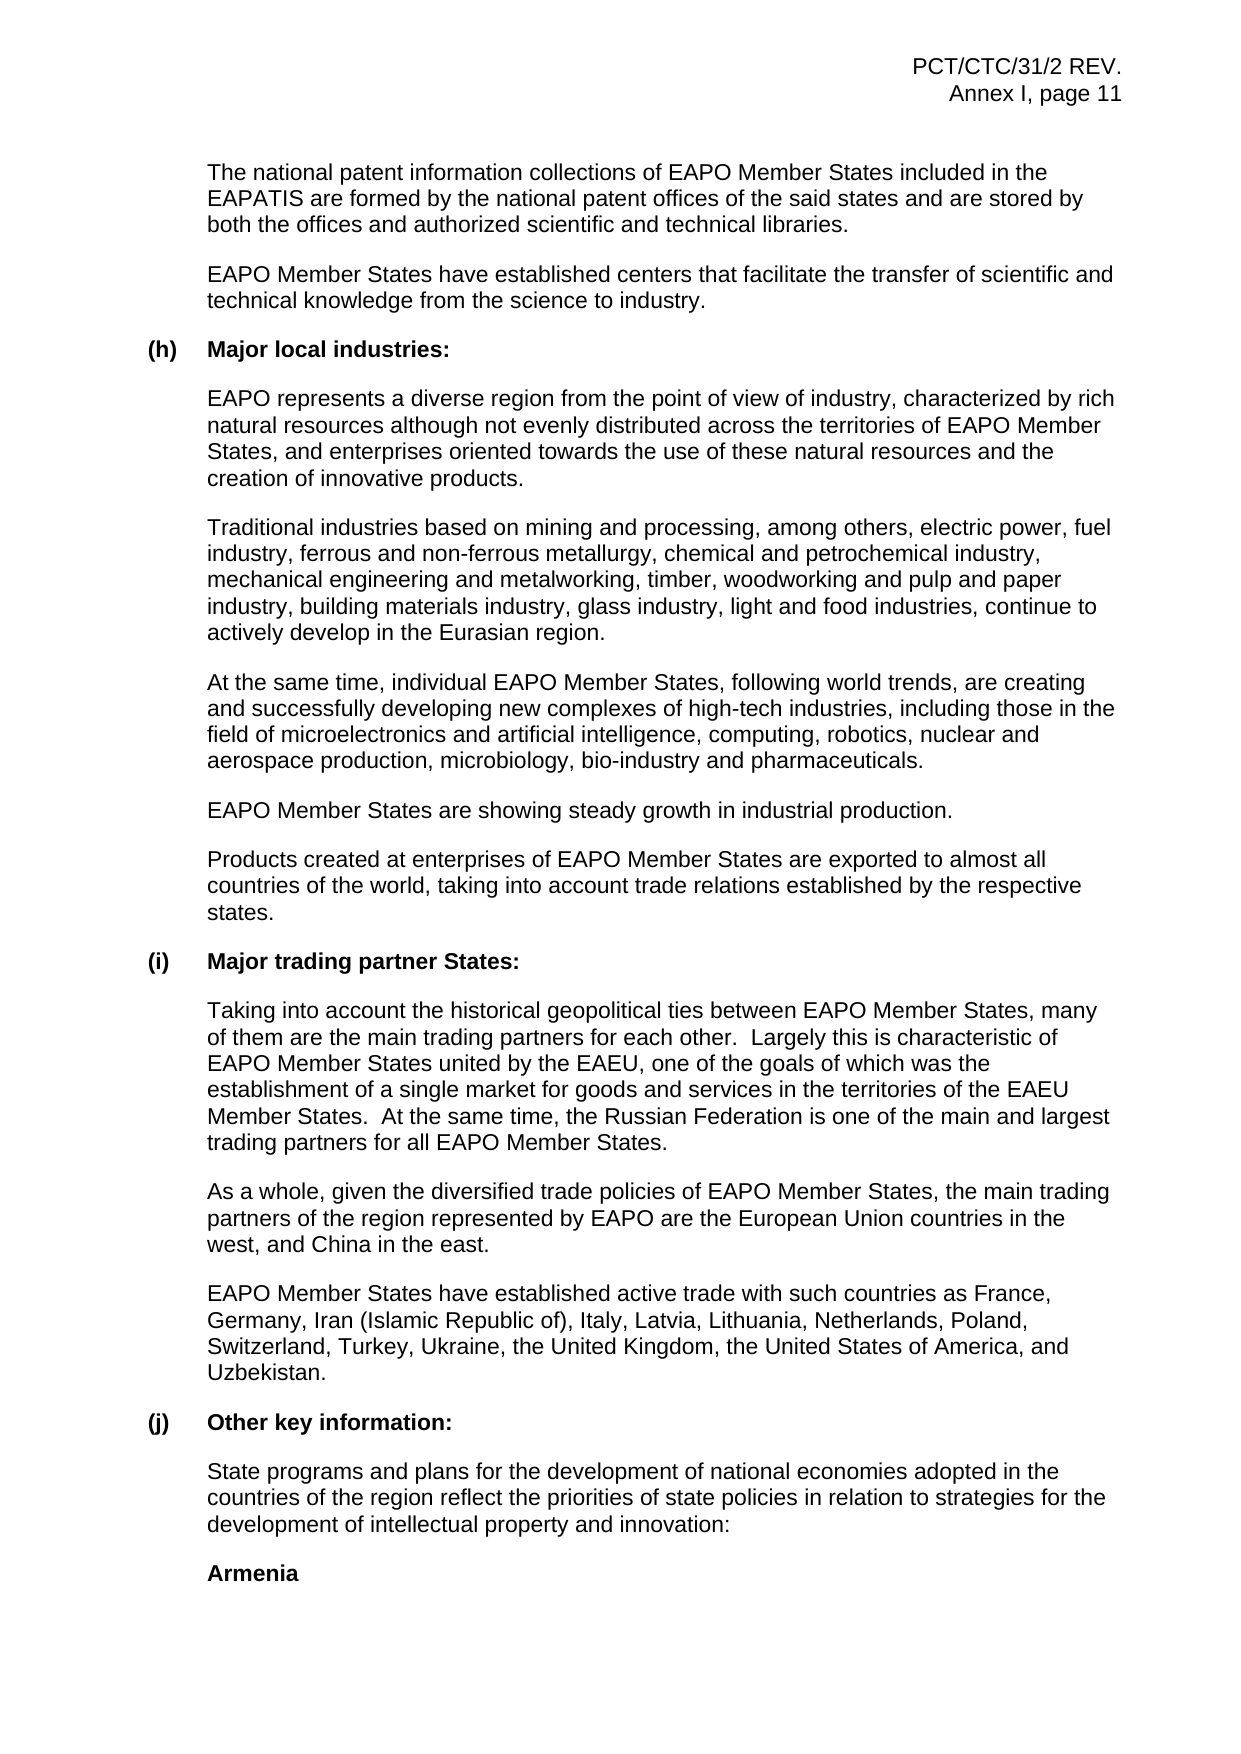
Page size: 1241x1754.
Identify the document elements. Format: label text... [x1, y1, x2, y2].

text Taking into account the historical geopolitical ties between EAPO Member States, many of them are the main trading partners for each other. Largely this is characteristic of EAPO Member States united by the EAEU, one of the goals of which was the establishment of a single market for goods and services in the territories of the EAEU Member States. At the same time, the Russian Federation is one of the main and largest trading partners for all EAPO Member States. [207, 997, 1122, 1155]
text State programs and plans for the development of national economies adopted in the countries of the region reflect the priorities of state policies in relation to strategies for the development of intellectual property and innovation: [207, 1458, 1122, 1537]
text EAPO Member States have established active trade with such countries as France, Germany, Iran (Islamic Republic of), Italy, Latvia, Lithuania, Netherlands, Poland, Switzerland, Turkey, Ukraine, the United Kingdom, the United States of America, and Uzbekistan. [207, 1280, 1122, 1386]
text As a whole, given the diversified trade policies of EAPO Member States, the main trading partners of the region represented by EAPO are the European Union countries in the west, and China in the east. [207, 1178, 1122, 1257]
text EAPO represents a diverse region from the point of view of industry, characterized by rich natural resources although not evenly distributed across the territories of EAPO Member States, and enterprises oriented towards the use of these natural resources and the creation of innovative products. [207, 385, 1122, 491]
text At the same time, individual EAPO Member States, following world trends, are creating and successfully developing new complexes of high-tech industries, including those in the field of microelectronics and artificial intelligence, computing, robotics, nuclear and aerospace production, microbiology, bio-industry and pharmaceuticals. [207, 668, 1122, 774]
text EAPO Member States have established centers that facilitate the transfer of scientific and technical knowledge from the science to industry. [207, 261, 1122, 313]
text Traditional industries based on mining and processing, among others, electric power, fuel industry, ferrous and non-ferrous metallurgy, chemical and petrochemical industry, mechanical engineering and metalworking, timber, woodworking and pulp and paper industry, building materials industry, glass industry, light and food industries, continue to actively develop in the Eurasian region. [207, 514, 1122, 646]
text Products created at enterprises of EAPO Member States are exported to almost all countries of the world, taking into account trade relations established by the respective states. [207, 846, 1122, 925]
text (h) Major local industries: [148, 336, 1122, 362]
text (j) Other key information: [148, 1409, 1122, 1435]
text The national patent information collections of EAPO Member States included in the EAPATIS are formed by the national patent offices of the said states and are stored by both the offices and authorized scientific and technical libraries. [207, 158, 1122, 238]
text EAPO Member States are showing steady growth in industrial production. [207, 797, 1122, 823]
text (i) Major trading partner States: [148, 948, 1122, 974]
text Armenia [207, 1560, 1122, 1586]
